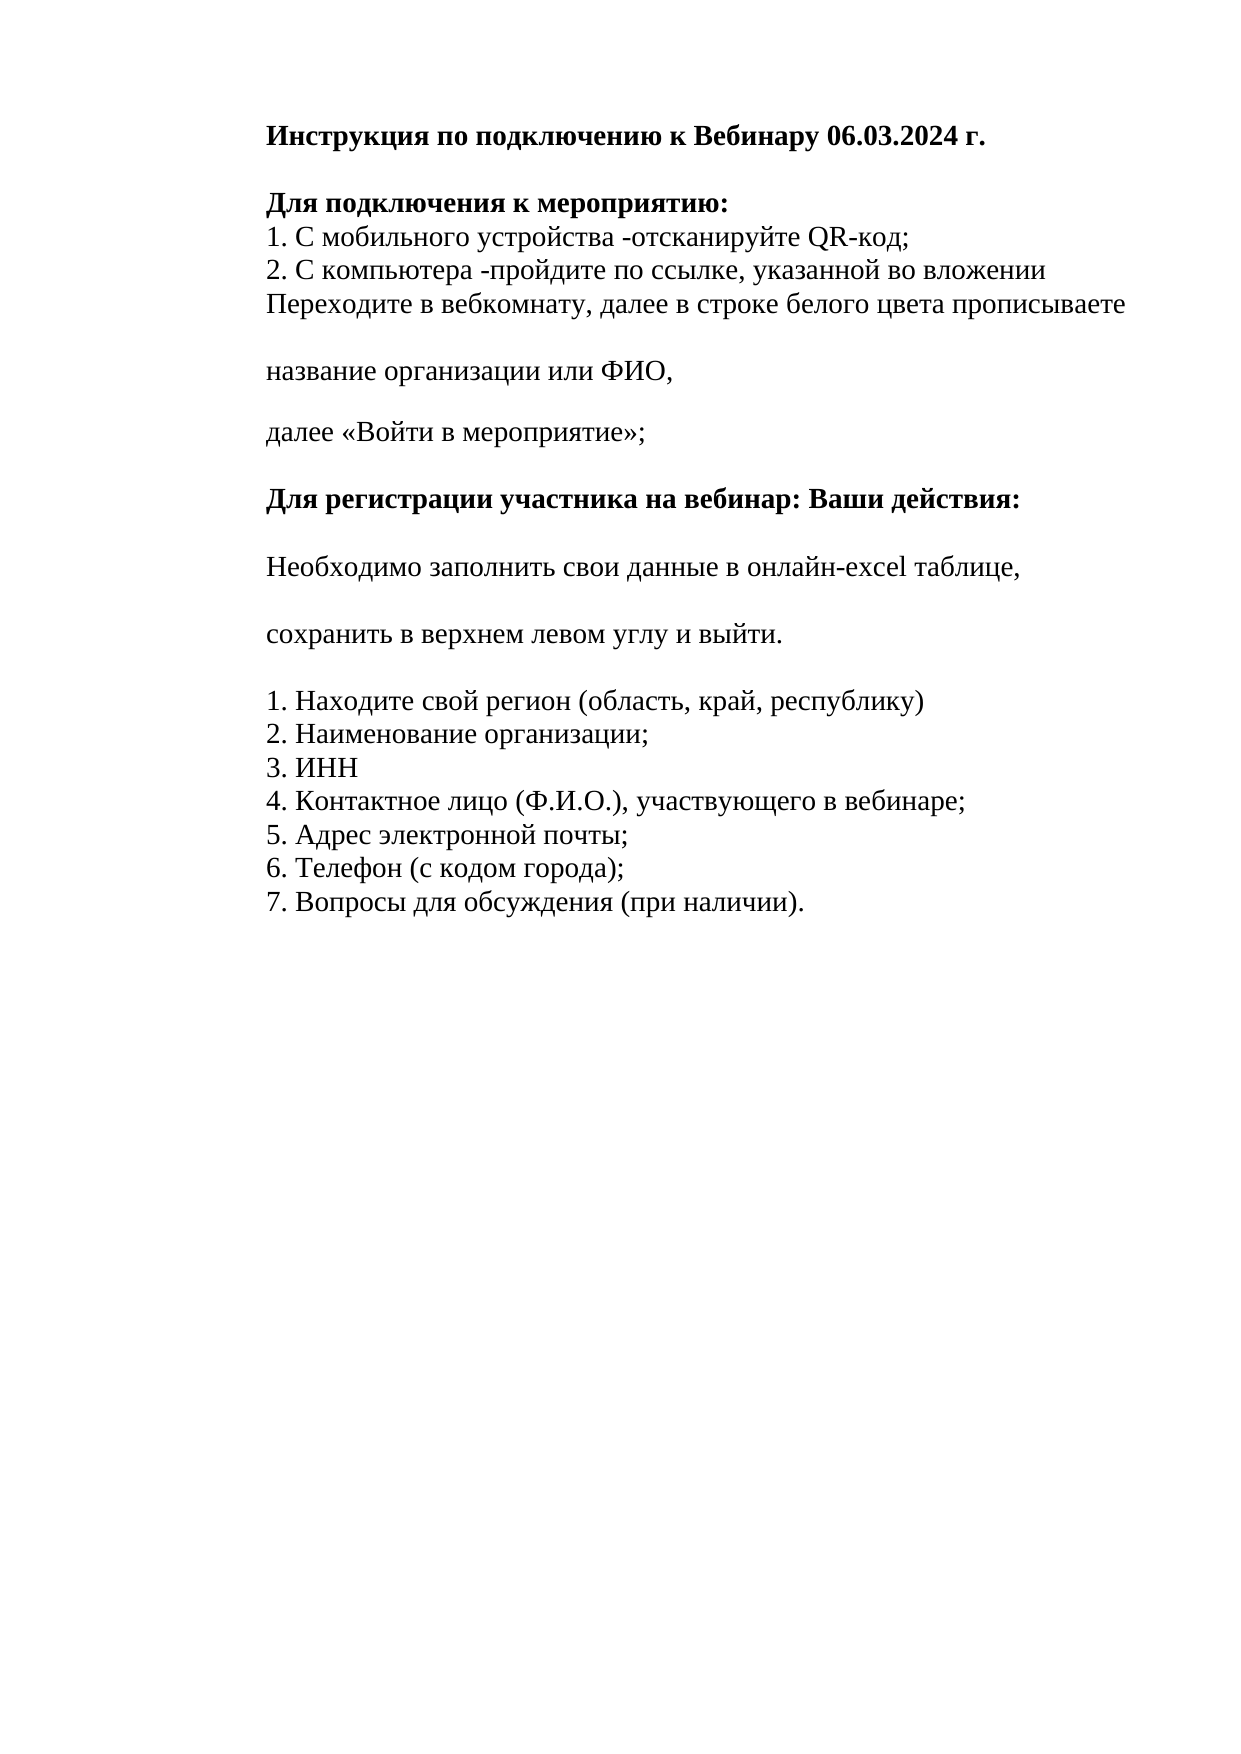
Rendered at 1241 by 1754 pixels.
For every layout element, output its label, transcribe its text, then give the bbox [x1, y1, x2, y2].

text 7. Вопросы для обсуждения (при наличии). [177, 884, 1152, 918]
text Для подключения к мероприятию: [177, 185, 1152, 219]
text Для регистрации участника на вебинар: Ваши действия: [177, 482, 1152, 515]
text 2. С компьютера -пройдите по ссылке, указанной во вложении [177, 252, 1152, 286]
text Необходимо заполнить свои данные в онлайн-excel таблице, [177, 549, 1152, 582]
text сохранить в верхнем левом углу и выйти. [177, 616, 1152, 649]
text Инструкция по подключению к Вебинару 06.03.2024 г. [177, 118, 1152, 152]
text 2. Наименование организации; [177, 716, 1152, 750]
text 4. Контактное лицо (Ф.И.О.), участвующего в вебинаре; [177, 783, 1152, 817]
text 6. Телефон (с кодом города); [177, 851, 1152, 884]
text далее «Войти в мероприятие»; [177, 414, 1152, 448]
text 1. С мобильного устройства -отсканируйте QR-код; [177, 219, 1152, 252]
text 5. Адрес электронной почты; [177, 817, 1152, 851]
text 3. ИНН [177, 750, 1152, 783]
text Переходите в вебкомнату, далее в строке белого цвета прописываете [177, 286, 1152, 319]
text название организации или ФИО, [177, 353, 1152, 386]
text 1. Находите свой регион (область, край, республику) [177, 683, 1152, 716]
